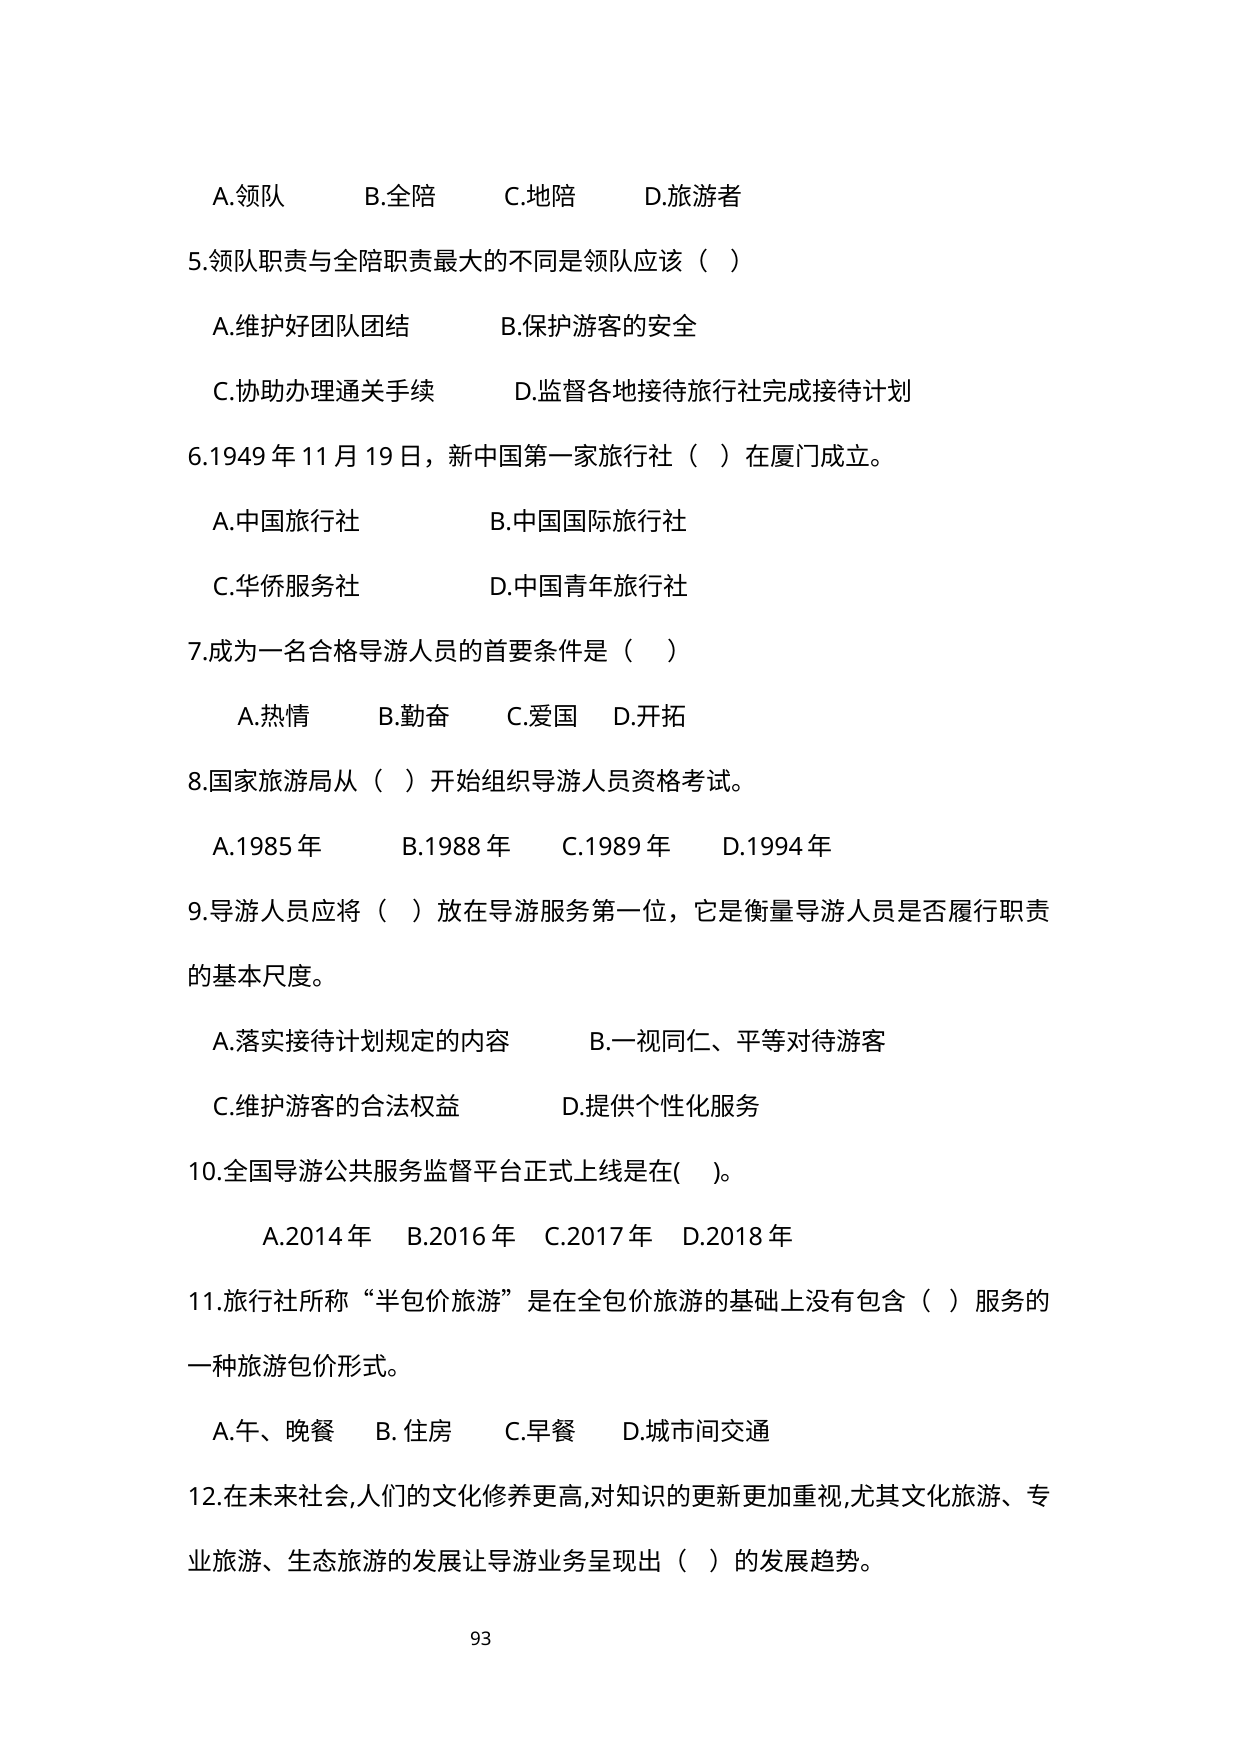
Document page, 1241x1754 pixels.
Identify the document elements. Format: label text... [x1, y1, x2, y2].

text A.热情 B.勤奋 C.爱国 D.开拓 [187, 682, 1053, 747]
text A.领队 B.全陪 C.地陪 D.旅游者 [187, 162, 1053, 227]
text A.落实接待计划规定的内容 B.一视同仁、平等对待游客 [187, 1007, 1053, 1072]
text A.1985年 B.1988年 C.1989年 D.1994年 [187, 812, 1053, 877]
text 6.1949年11月19日，新中国第一家旅行社（ ）在厦门成立。 [187, 422, 1053, 487]
text A.中国旅行社 B.中国国际旅行社 [187, 487, 1053, 552]
text A.维护好团队团结 B.保护游客的安全 [187, 292, 1053, 357]
text 10.全国导游公共服务监督平台正式上线是在( )。 [187, 1137, 1053, 1202]
text 8.国家旅游局从（ ）开始组织导游人员资格考试。 [187, 747, 1053, 812]
text 12.在未来社会,人们的文化修养更高,对知识的更新更加重视,尤其文化旅游、专业旅游、生态旅游的发展让导游业务呈现出（ ）的发展趋势。 [187, 1462, 1053, 1592]
text 5.领队职责与全陪职责最大的不同是领队应该（ ） [187, 227, 1053, 292]
text C.华侨服务社 D.中国青年旅行社 [187, 552, 1053, 617]
text 11.旅行社所称“半包价旅游”是在全包价旅游的基础上没有包含（ ）服务的一种旅游包价形式。 [187, 1267, 1053, 1397]
text A.2014年 B.2016年 C.2017年 D.2018年 [187, 1202, 1053, 1267]
text A.午、晚餐 B. 住房 C.早餐 D.城市间交通 [187, 1397, 1053, 1462]
text C.协助办理通关手续 D.监督各地接待旅行社完成接待计划 [187, 357, 1053, 422]
text 9.导游人员应将（ ）放在导游服务第一位，它是衡量导游人员是否履行职责的基本尺度。 [187, 877, 1053, 1007]
text 7.成为一名合格导游人员的首要条件是（ ） [187, 617, 1053, 682]
text C.维护游客的合法权益 D.提供个性化服务 [187, 1072, 1053, 1137]
